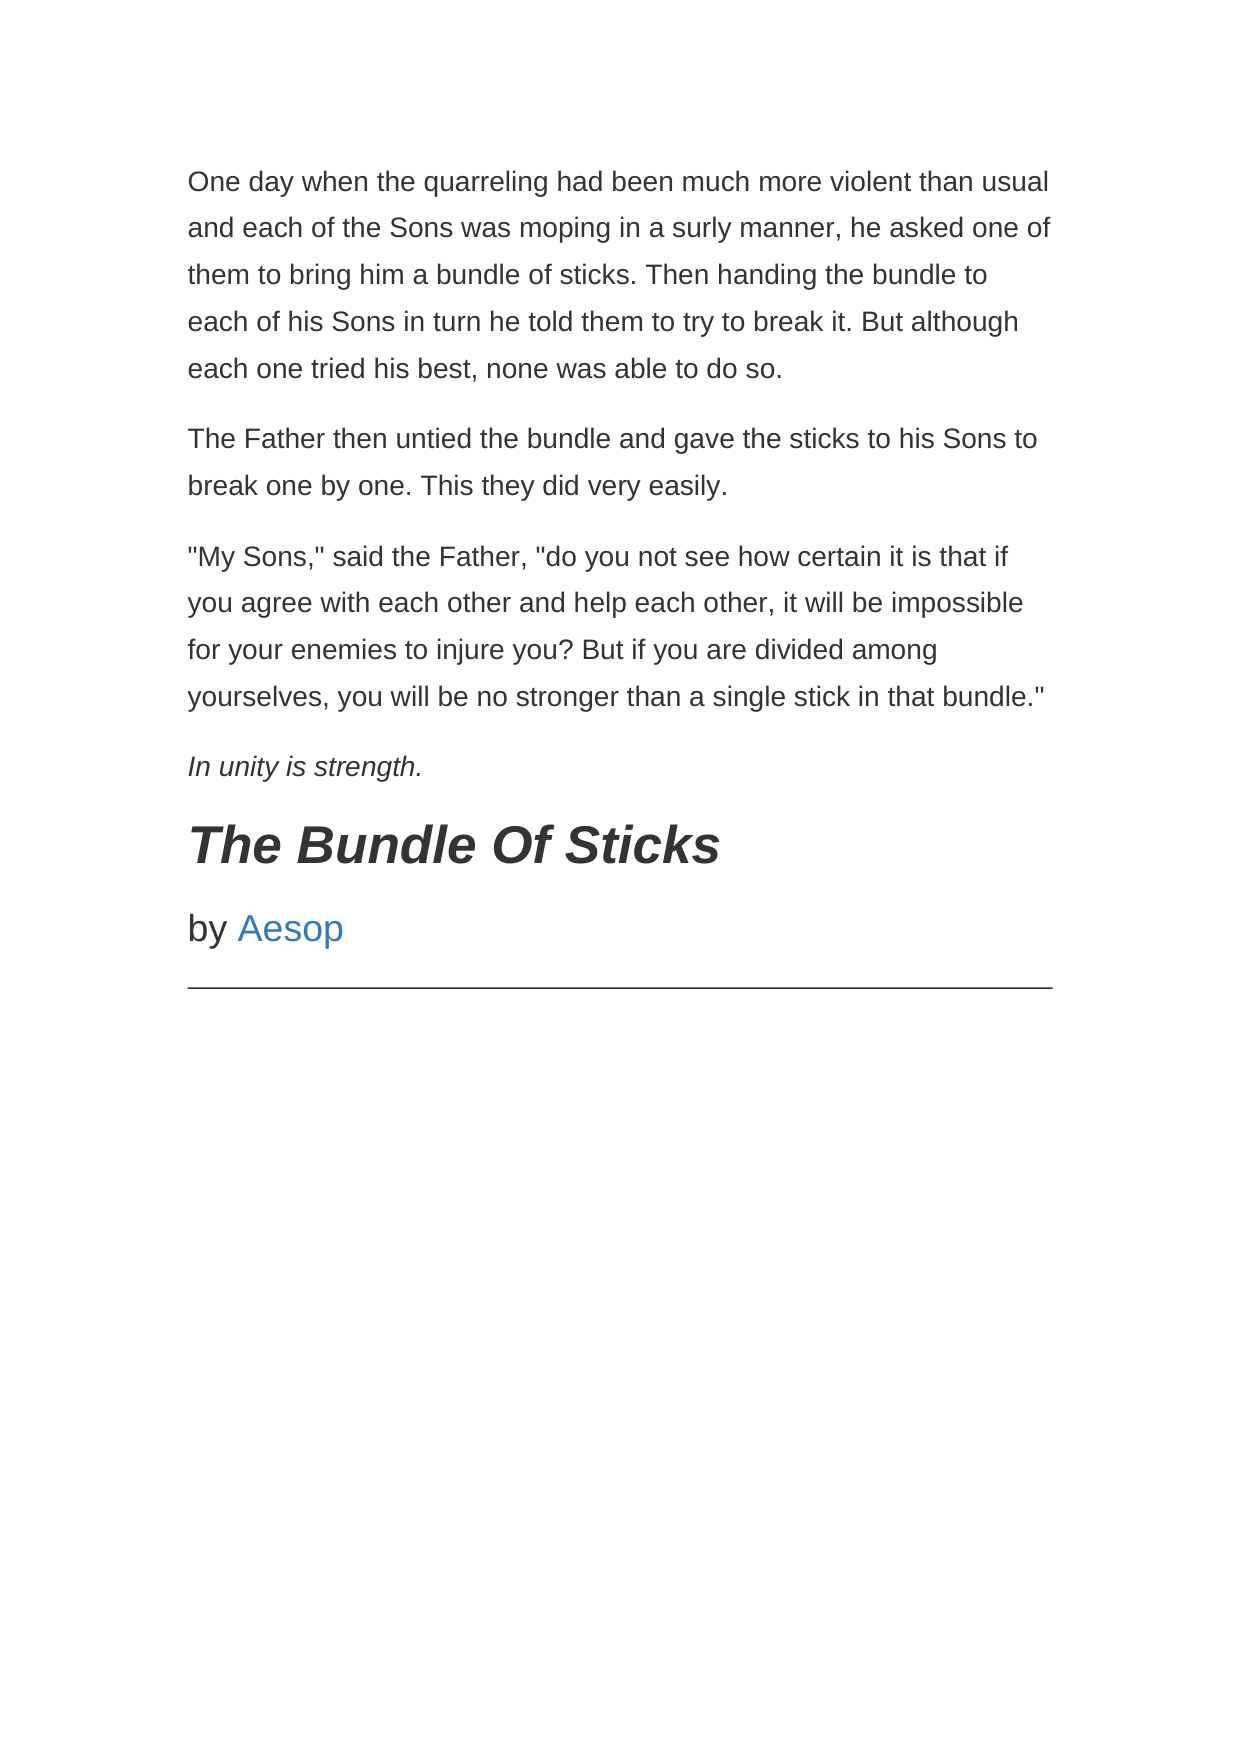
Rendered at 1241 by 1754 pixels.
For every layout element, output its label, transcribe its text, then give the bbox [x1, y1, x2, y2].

subtitle The Bundle Of Sticks [187, 814, 1053, 875]
text The Father then untied the bundle and gave the sticks to his Sons to break one by one. This they did very easily. [187, 408, 1053, 502]
text "My Sons," said the Father, "do you not see how certain it is that if you agree with each other and help each other, it will be impossible for your enemies to injure you? But if you are divided among yourselves, you will be no stronger than a single stick in that bundle." [187, 525, 1053, 712]
subtitle by Aesop [187, 906, 1053, 949]
text One day when the quarreling had been much more violent than usual and each of the Sons was moping in a surly manner, he asked one of them to bring him a bundle of sticks. Then handing the bundle to each of his Sons in turn he told them to try to break it. But although each one tried his best, none was able to do so. [187, 150, 1053, 384]
text In unity is strength. [187, 736, 1053, 783]
